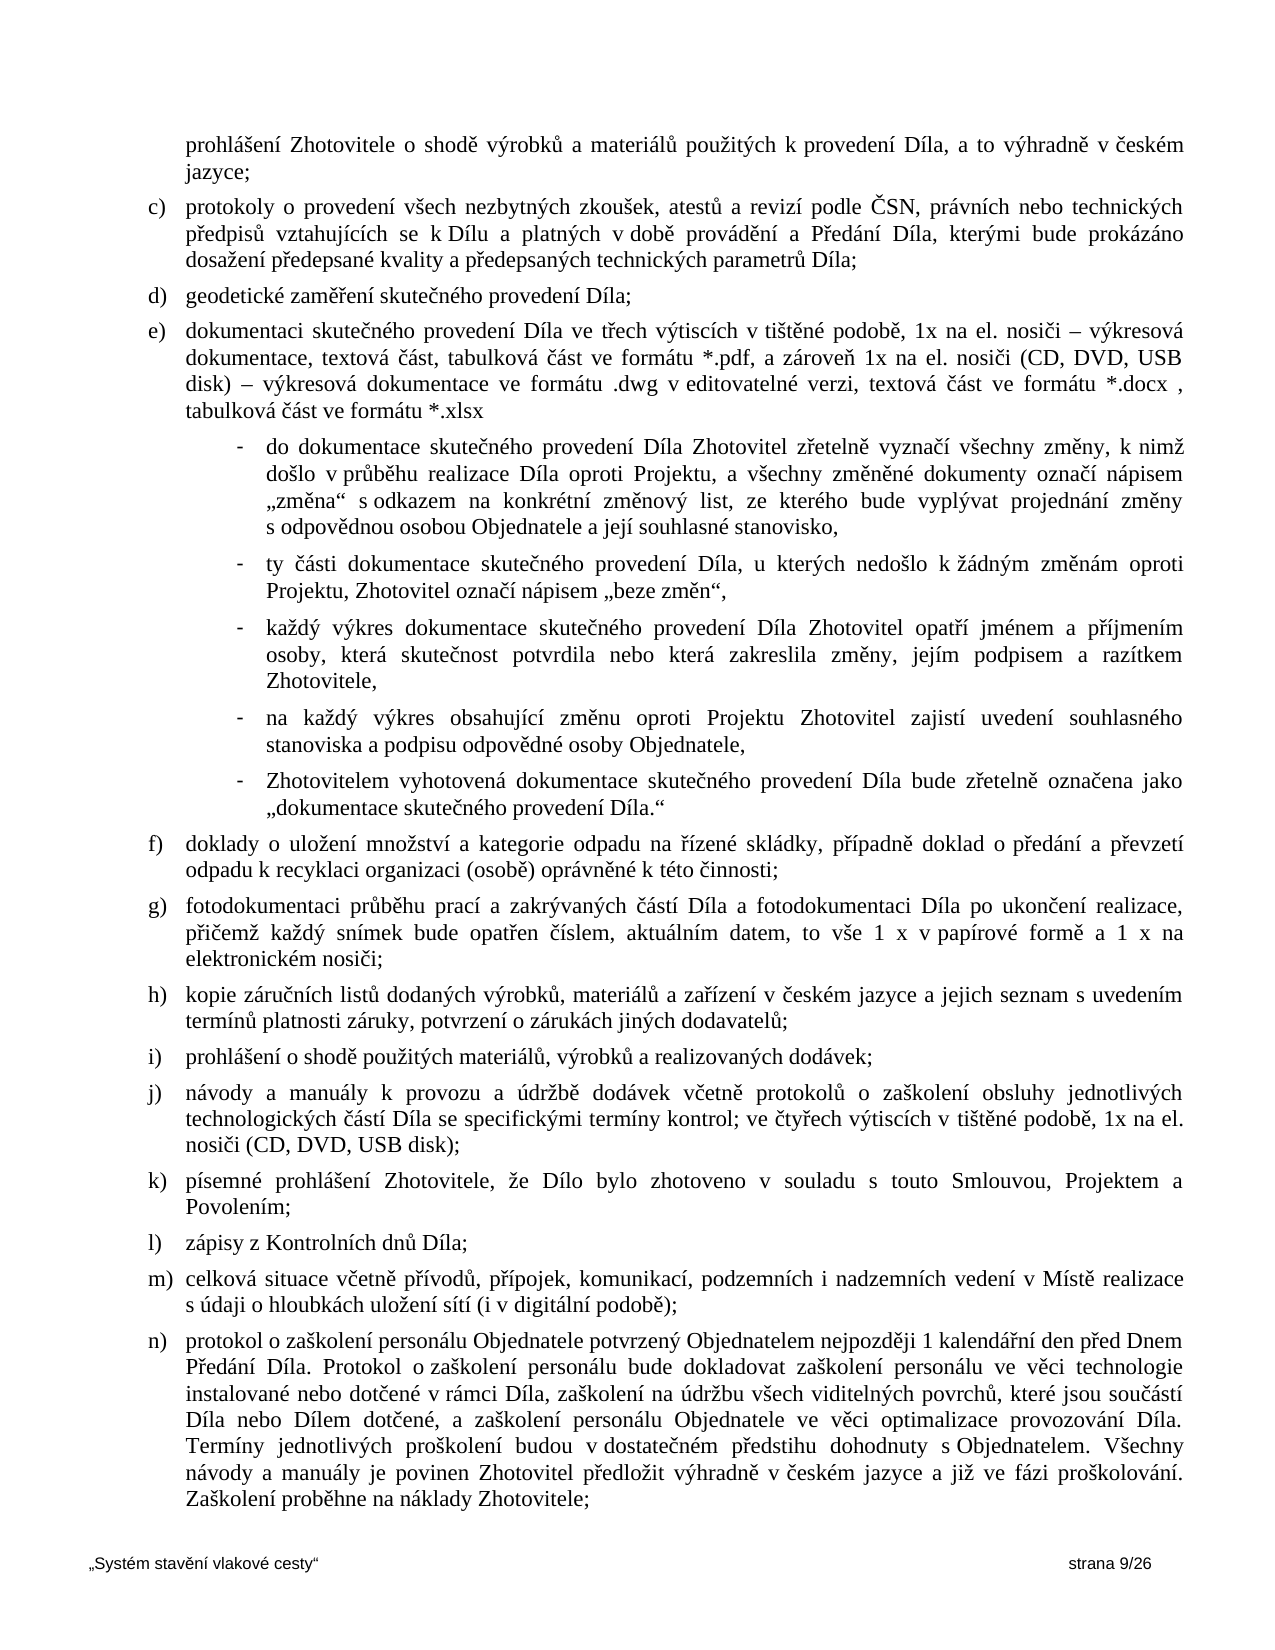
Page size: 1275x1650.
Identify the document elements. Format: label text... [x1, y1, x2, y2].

list doklady o uložení množství a kategorie odpadu na řízené skládky, případně doklad o předání a převzetí odpadu k recyklaci organizaci (osobě) oprávněné k této činnosti; [148, 830, 1184, 883]
list ty části dokumentace skutečného provedení Díla, u kterých nedošlo k žádným změnám oproti Projektu, Zhotovitel označí nápisem „beze změn“, [236, 549, 1184, 603]
list protokol o zaškolení personálu Objednatele potvrzený Objednatelem nejpozději 1 kalendářní den před Dnem Předání Díla. Protokol o zaškolení personálu bude dokladovat zaškolení personálu ve věci technologie instalované nebo dotčené v rámci Díla, zaškolení na údržbu všech viditelných povrchů, které jsou součástí Díla nebo Dílem dotčené, a zaškolení personálu Objednatele ve věci optimalizace provozování Díla. Termíny jednotlivých proškolení budou v dostatečném předstihu dohodnuty s Objednatelem. Všechny návody a manuály je povinen Zhotovitel předložit výhradně v českém jazyce a již ve fázi proškolování. Zaškolení proběhne na náklady Zhotovitele; [148, 1327, 1184, 1511]
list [148, 131, 1184, 184]
list kopie záručních listů dodaných výrobků, materiálů a zařízení v českém jazyce a jejich seznam s uvedením termínů platnosti záruky, potvrzení o zárukách jiných dodavatelů; [148, 981, 1184, 1033]
list každý výkres dokumentace skutečného provedení Díla Zhotovitel opatří jménem a příjmením osoby, která skutečnost potvrdila nebo která zakreslila změny, jejím podpisem a razítkem Zhotovitele, [236, 613, 1184, 693]
list fotodokumentaci průběhu prací a zakrývaných částí Díla a fotodokumentaci Díla po ukončení realizace, přičemž každý snímek bude opatřen číslem, aktuálním datem, to vše 1 x v papírové formě a 1 x na elektronickém nosiči; [148, 892, 1184, 971]
list dokumentaci skutečného provedení Díla ve třech výtiscích v tištěné podobě, 1x na el. nosiči – výkresová dokumentace, textová část, tabulková část ve formátu *.pdf, a zároveň 1x na el. nosiči (CD, DVD, USB disk) – výkresová dokumentace ve formátu .dwg v editovatelné verzi, textová část ve formátu *.docx , tabulková část ve formátu *.xlsx [148, 318, 1184, 423]
list geodetické zaměření skutečného provedení Díla; [148, 282, 1184, 308]
list písemné prohlášení Zhotovitele, že Dílo bylo zhotoveno v souladu s touto Smlouvou, Projektem a Povolením; [148, 1167, 1184, 1220]
list do dokumentace skutečného provedení Díla Zhotovitel zřetelně vyznačí všechny změny, k nimž došlo v průběhu realizace Díla oproti Projektu, a všechny změněné dokumenty označí nápisem „změna“ s odkazem na konkrétní změnový list, ze kterého bude vyplývat projednání změny s odpovědnou osobou Objednatele a její souhlasné stanovisko, [236, 432, 1184, 539]
list na každý výkres obsahující změnu oproti Projektu Zhotovitel zajistí uvedení souhlasného stanoviska a podpisu odpovědné osoby Objednatele, [236, 703, 1184, 757]
list celková situace včetně přívodů, přípojek, komunikací, podzemních i nadzemních vedení v Místě realizace s údaji o hloubkách uložení sítí (i v digitální podobě); [148, 1265, 1184, 1317]
list protokoly o provedení všech nezbytných zkoušek, atestů a revizí podle ČSN, právních nebo technických předpisů vztahujících se k Dílu a platných v době provádění a Předání Díla, kterými bude prokázáno dosažení předepsané kvality a předepsaných technických parametrů Díla; [148, 193, 1184, 272]
list prohlášení o shodě použitých materiálů, výrobků a realizovaných dodávek; [148, 1043, 1184, 1069]
list Zhotovitelem vyhotovená dokumentace skutečného provedení Díla bude zřetelně označena jako „dokumentace skutečného provedení Díla.“ [236, 766, 1184, 821]
list zápisy z Kontrolních dnů Díla; [148, 1229, 1184, 1255]
list návody a manuály k provozu a údržbě dodávek včetně protokolů o zaškolení obsluhy jednotlivých technologických částí Díla se specifickými termíny kontrol; ve čtyřech výtiscích v tištěné podobě, 1x na el. nosiči (CD, DVD, USB disk); [148, 1078, 1184, 1158]
